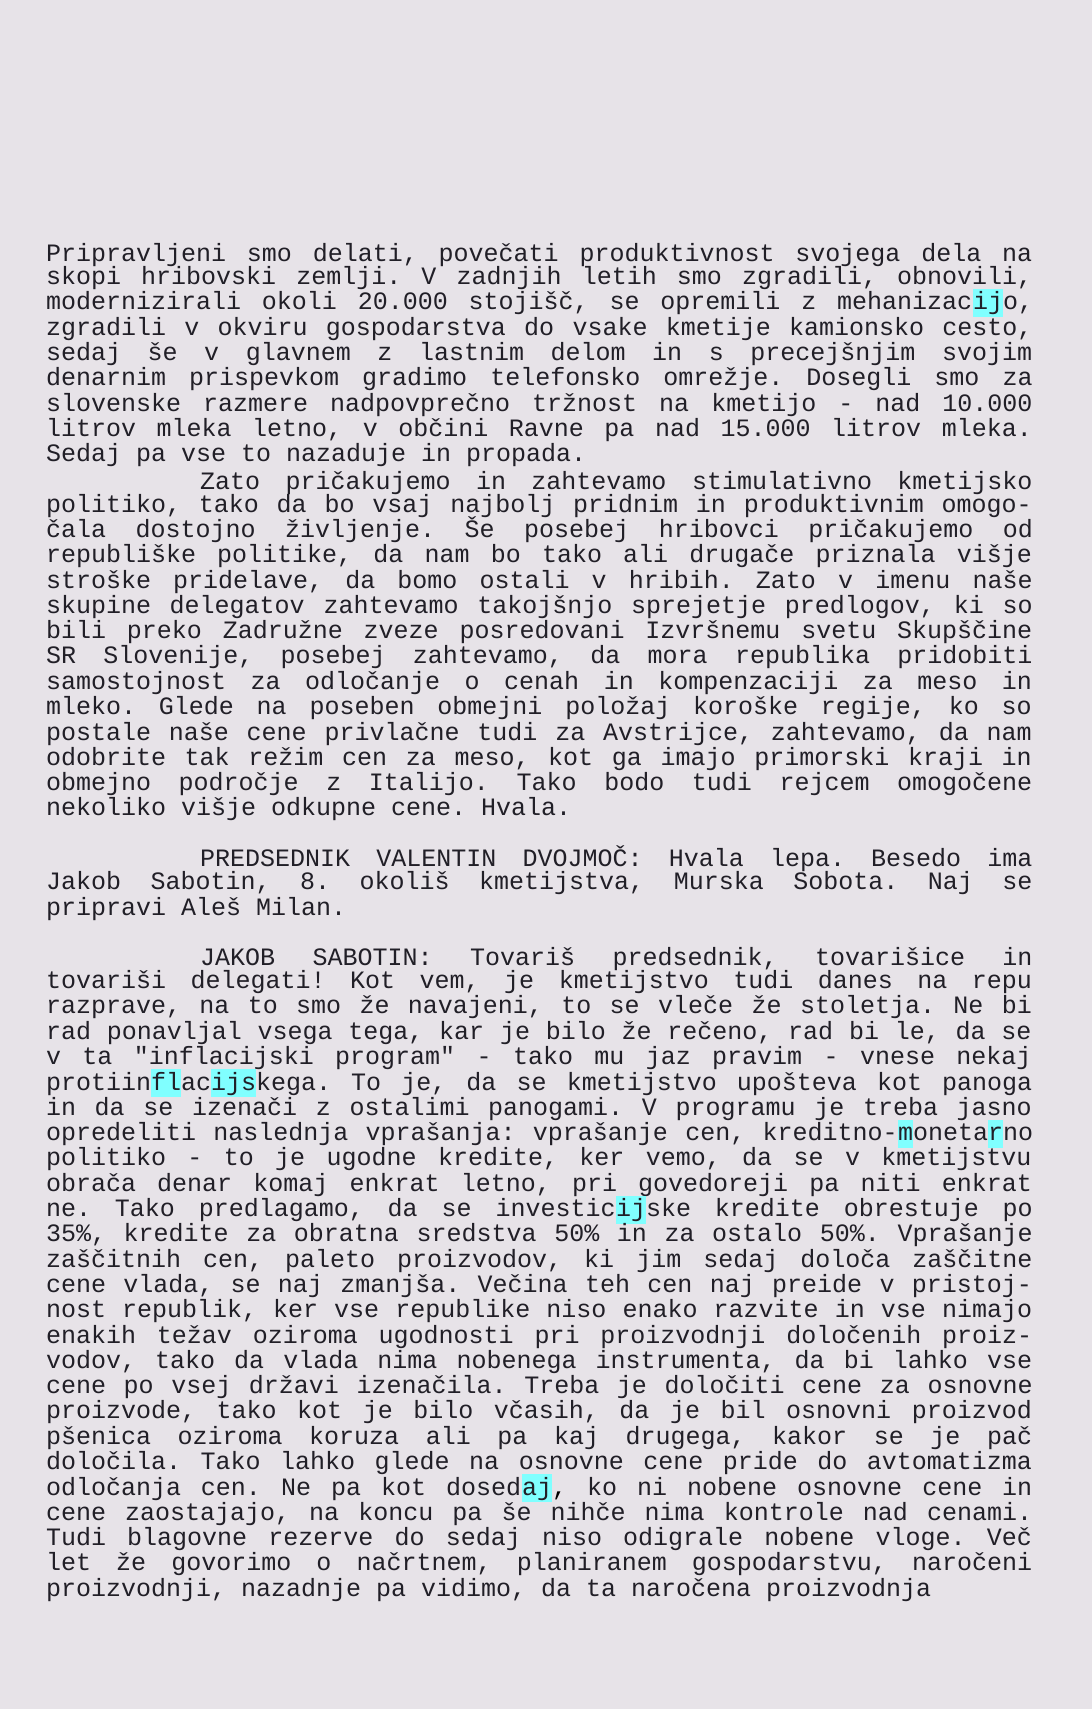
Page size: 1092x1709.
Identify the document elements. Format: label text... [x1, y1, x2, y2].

text Pripravljeni smo delati, povečati produktivnost svojega dela na skopi hribovski zemlji. V zadnjih letih smo zgradili, obnovili, modernizirali okoli 20.000 stojišč, se opremili z mehanizacijo, zgradili v okviru gospodarstva do vsake kmetije kamionsko cesto, sedaj še v glavnem z lastnim delom in s precejšnjim svojim denarnim prispevkom gradimo telefonsko omrežje. Dosegli smo za slovenske razmere nadpovprečno tržnost na kmetijo - nad 10.000 litrov mleka letno, v občini Ravne pa nad 15.000 litrov mleka. Sedaj pa vse to nazaduje in propada. [46, 241, 1033, 469]
text JAKOB SABOTIN: Tovariš predsednik, tovarišice in tovariši delegati! Kot vem, je kmetijstvo tudi danes na repu razprave, na to smo že navajeni, to se vleče že stoletja. Ne bi rad ponavljal vsega tega, kar je bilo že rečeno, rad bi le, da se v ta "inflacijski program" - tako mu jaz pravim - vnese nekaj protiinflacijskega. To je, da se kmetijstvo upošteva kot panoga in da se izenači z ostalimi panogami. V programu je treba jasno opredeliti naslednja vprašanja: vprašanje cen, kreditno-monetarno politiko - to je ugodne kredite, ker vemo, da se v kmetijstvu obrača denar komaj enkrat letno, pri govedoreji pa niti enkrat ne. Tako predlagamo, da se investicijske kredite obrestuje po 35%, kredite za obratna sredstva 50% in za ostalo 50%. Vprašanje zaščitnih cen, paleto proizvodov, ki jim sedaj določa zaščitne cene vlada, se naj zmanjša. Večina teh cen naj preide v pristoj- nost republik, ker vse republike niso enako razvite in vse nimajo enakih težav oziroma ugodnosti pri proizvodnji določenih proiz- vodov, tako da vlada nima nobenega instrumenta, da bi lahko vse cene po vsej državi izenačila. Treba je določiti cene za osnovne proizvode, tako kot je bilo včasih, da je bil osnovni proizvod pšenica oziroma koruza ali pa kaj drugega, kakor se je pač določila. Tako lahko glede na osnovne cene pride do avtomatizma odločanja cen. Ne pa kot dosedaj, ko ni nobene osnovne cene in cene zaostajajo, na koncu pa še nihče nima kontrole nad cenami. Tudi blagovne rezerve do sedaj niso odigrale nobene vloge. Več let že govorimo o načrtnem, planiranem gospodarstvu, naročeni proizvodnji, nazadnje pa vidimo, da ta naročena proizvodnja [46, 946, 1033, 1604]
text Zato pričakujemo in zahtevamo stimulativno kmetijsko politiko, tako da bo vsaj najbolj pridnim in produktivnim omogo- čala dostojno življenje. Še posebej hribovci pričakujemo od republiške politike, da nam bo tako ali drugače priznala višje stroške pridelave, da bomo ostali v hribih. Zato v imenu naše skupine delegatov zahtevamo takojšnjo sprejetje predlogov, ki so bili preko Zadružne zveze posredovani Izvršnemu svetu Skupščine SR Slovenije, posebej zahtevamo, da mora republika pridobiti samostojnost za odločanje o cenah in kompenzaciji za meso in mleko. Glede na poseben obmejni položaj koroške regije, ko so postale naše cene privlačne tudi za Avstrijce, zahtevamo, da nam odobrite tak režim cen za meso, kot ga imajo primorski kraji in obmejno področje z Italijo. Tako bodo tudi rejcem omogočene nekoliko višje odkupne cene. Hvala. [46, 469, 1033, 823]
text PREDSEDNIK VALENTIN DVOJMOČ: Hvala lepa. Besedo ima Jakob Sabotin, 8. okoliš kmetijstva, Murska Sobota. Naj se pripravi Aleš Milan. [46, 846, 1033, 923]
